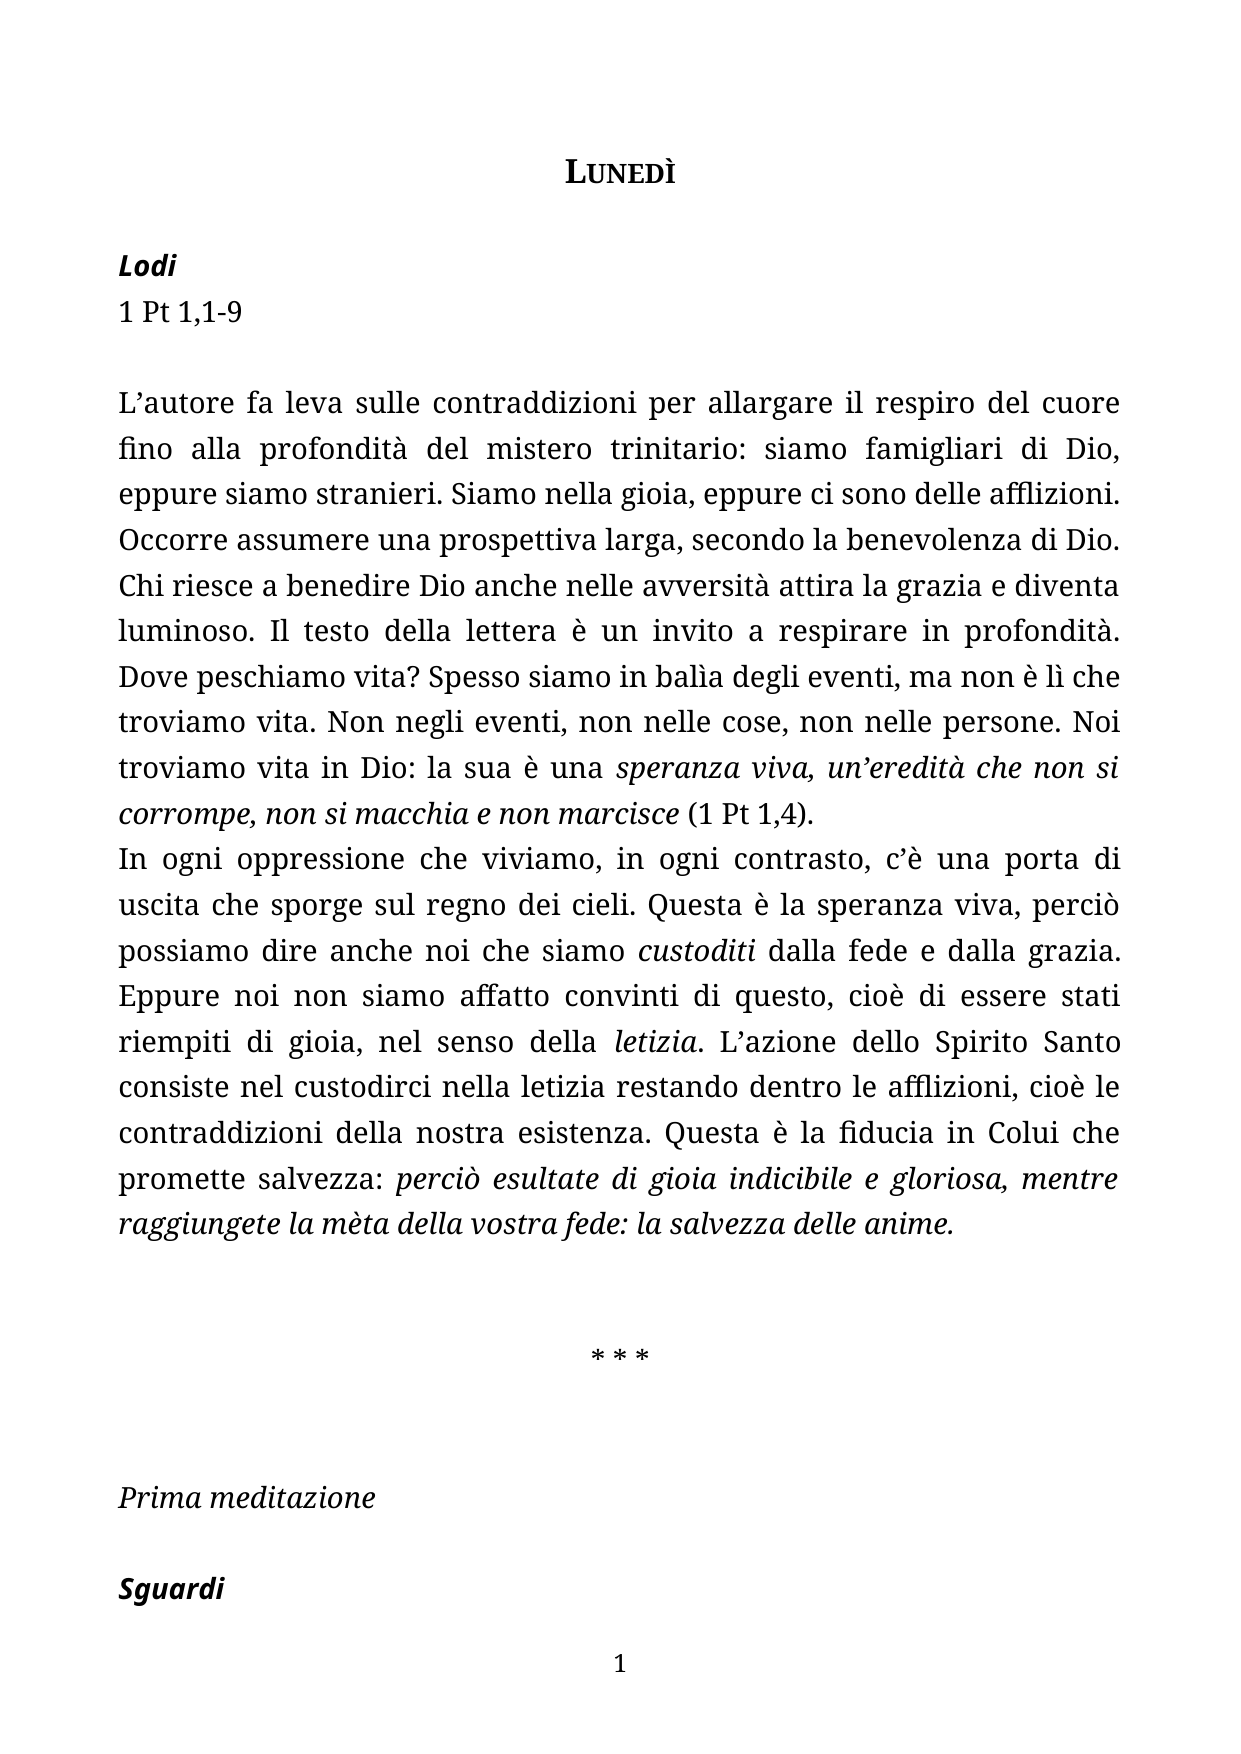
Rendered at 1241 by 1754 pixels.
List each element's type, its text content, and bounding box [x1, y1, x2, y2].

text Lunedì [118, 148, 1122, 193]
text In ogni oppressione che viviamo, in ogni contrasto, c’è una porta di uscita che sporge sul regno dei cieli. Questa è la speranza viva, perciò possiamo dire anche noi che siamo custoditi dalla fede e dalla grazia. Eppure noi non siamo affatto convinti di questo, cioè di essere stati riempiti di gioia, nel senso della letizia. L’azione dello Spirito Santo consiste nel custodirci nella letizia restando dentro le afflizioni, cioè le contraddizioni della nostra esistenza. Questa è la fiducia in Colui che promette salvezza: perciò esultate di gioia indicibile e gloriosa, mentre raggiungete la mèta della vostra fede: la salvezza delle anime. [118, 838, 1122, 1243]
text 1 Pt 1,1-9 [118, 291, 1122, 331]
text Lodi [118, 245, 1122, 285]
text Prima meditazione [118, 1477, 1122, 1517]
text * * * [118, 1340, 1122, 1380]
text Sguardi [118, 1568, 1122, 1608]
text L’autore fa leva sulle contraddizioni per allargare il respiro del cuore fino alla profondità del mistero trinitario: siamo famigliari di Dio, eppure siamo stranieri. Siamo nella gioia, eppure ci sono delle afflizioni. Occorre assumere una prospettiva larga, secondo la benevolenza di Dio. Chi riesce a benedire Dio anche nelle avversità attira la grazia e diventa luminoso. Il testo della lettera è un invito a respirare in profondità. Dove peschiamo vita? Spesso siamo in balìa degli eventi, ma non è lì che troviamo vita. Non negli eventi, non nelle cose, non nelle persone. Noi troviamo vita in Dio: la sua è una speranza viva, un’eredità che non si corrompe, non si macchia e non marcisce (1 Pt 1,4). [118, 382, 1122, 833]
